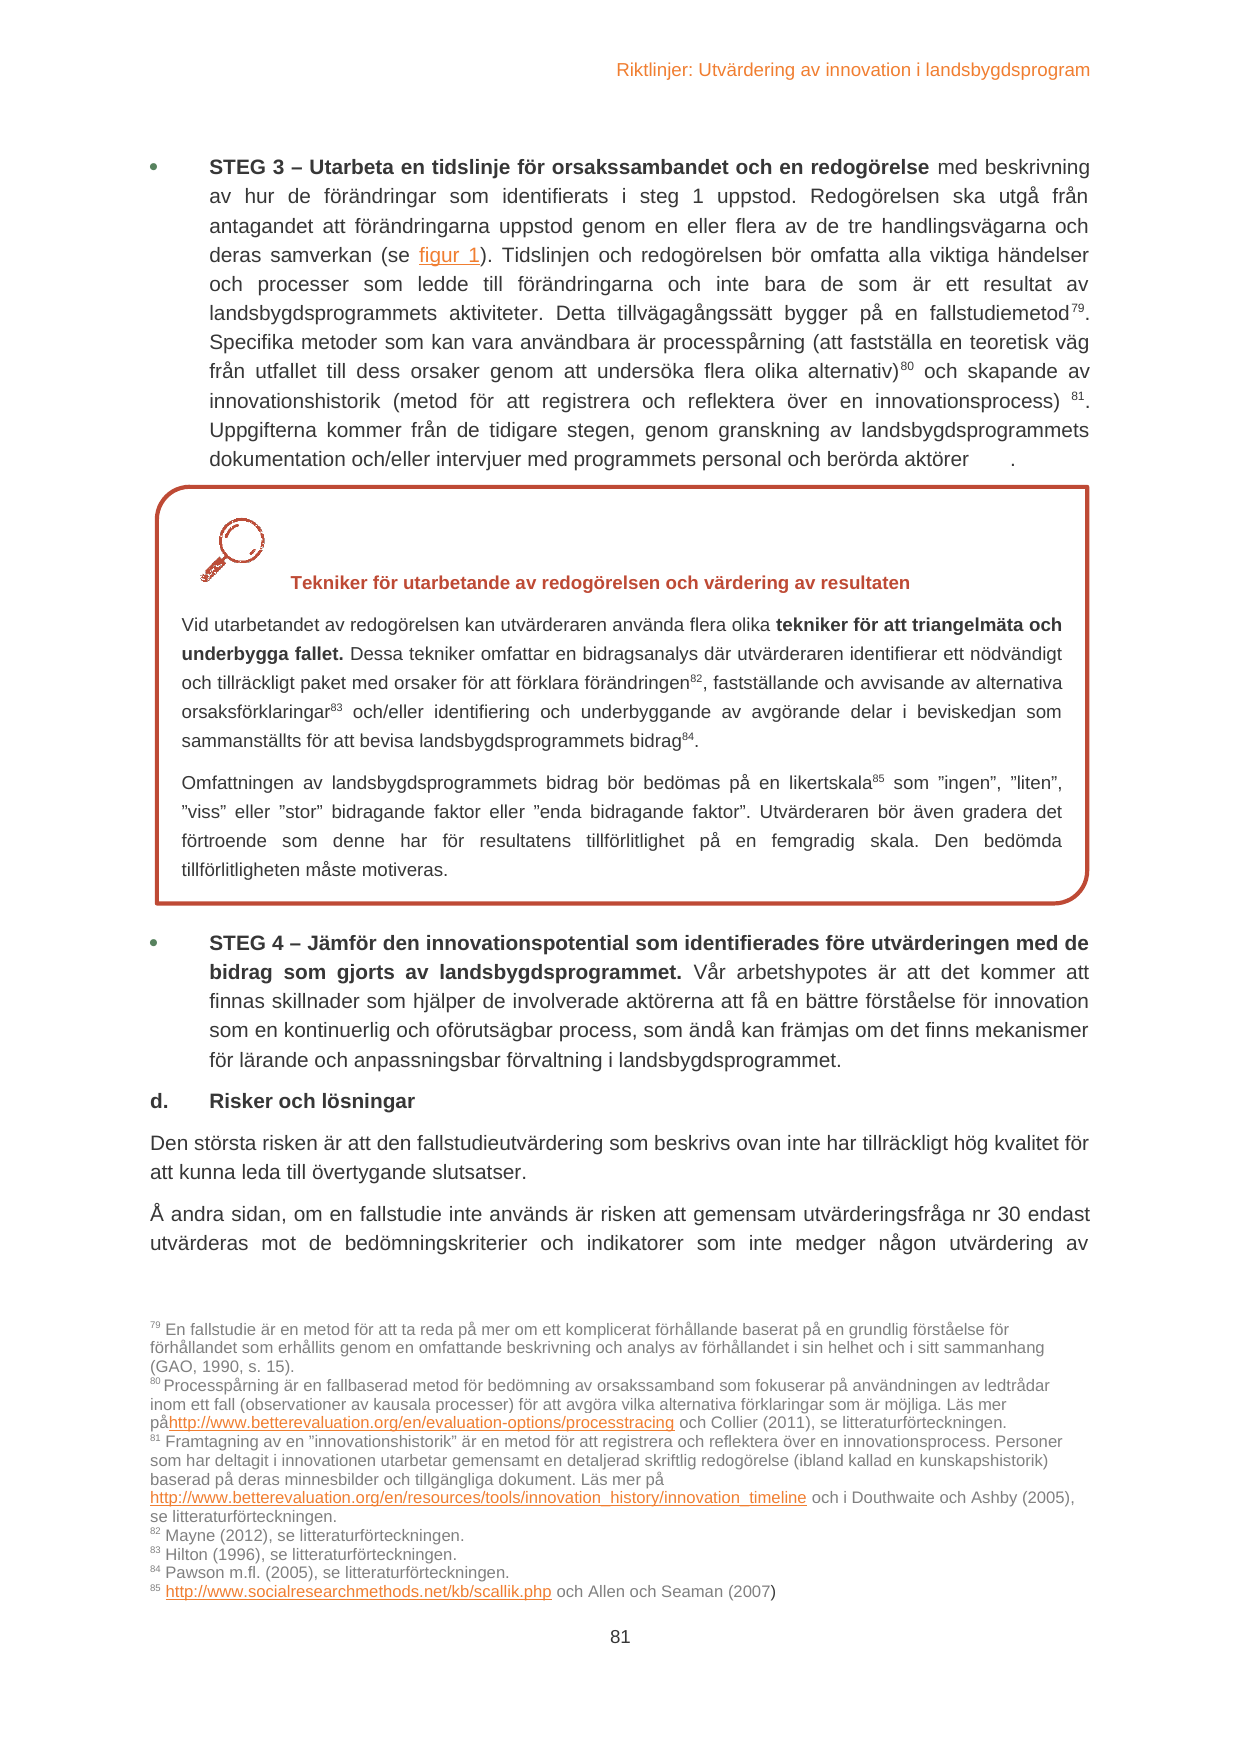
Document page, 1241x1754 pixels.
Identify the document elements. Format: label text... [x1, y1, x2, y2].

list STEG 3 – Utarbeta en tidslinje för orsakssambandet och en redogörelse med beskrivning av hur de förändringar som identifierats i steg 1 uppstod. Redogörelsen ska utgå från antagandet att förändringarna uppstod genom en eller flera av de tre handlingsvägarna och deras samverkan (se figur 1). Tidslinjen och redogörelsen bör omfatta alla viktiga händelser och processer som ledde till förändringarna och inte bara de som är ett resultat av landsbygdsprogrammets aktiviteter. Detta tillvägagångssätt bygger på en fallstudiemetod. Specifika metoder som kan vara användbara är processpårning (att fastställa en teoretisk väg från utfallet till dess orsaker genom att undersöka flera olika alternativ) och skapande av innovationshistorik (metod för att registrera och reflektera över en innovationsprocess) . Uppgifterna kommer från de tidigare stegen, genom granskning av landsbygdsprogrammets dokumentation och/eller intervjuer med programmets personal och berörda aktörer. [150, 150, 1090, 471]
picture [181, 509, 291, 590]
list STEG 4 – Jämför den innovationspotential som identifierades före utvärderingen med de bidrag som gjorts av landsbygdsprogrammet. Vår arbetshypotes är att det kommer att finnas skillnader som hjälper de involverade aktörerna att få en bättre förståelse för innovation som en kontinuerlig och oförutsägbar process, som ändå kan främjas om det finns mekanismer för lärande och anpassningsbar förvaltning i landsbygdsprogrammet. [150, 496, 1090, 1071]
text Den största risken är att den fallstudieutvärdering som beskrivs ovan inte har tillräckligt hög kvalitet för att kunna leda till övertygande slutsatser. [150, 1126, 1090, 1184]
list Risker och lösningar [150, 1084, 1090, 1113]
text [150, 1196, 1090, 1255]
